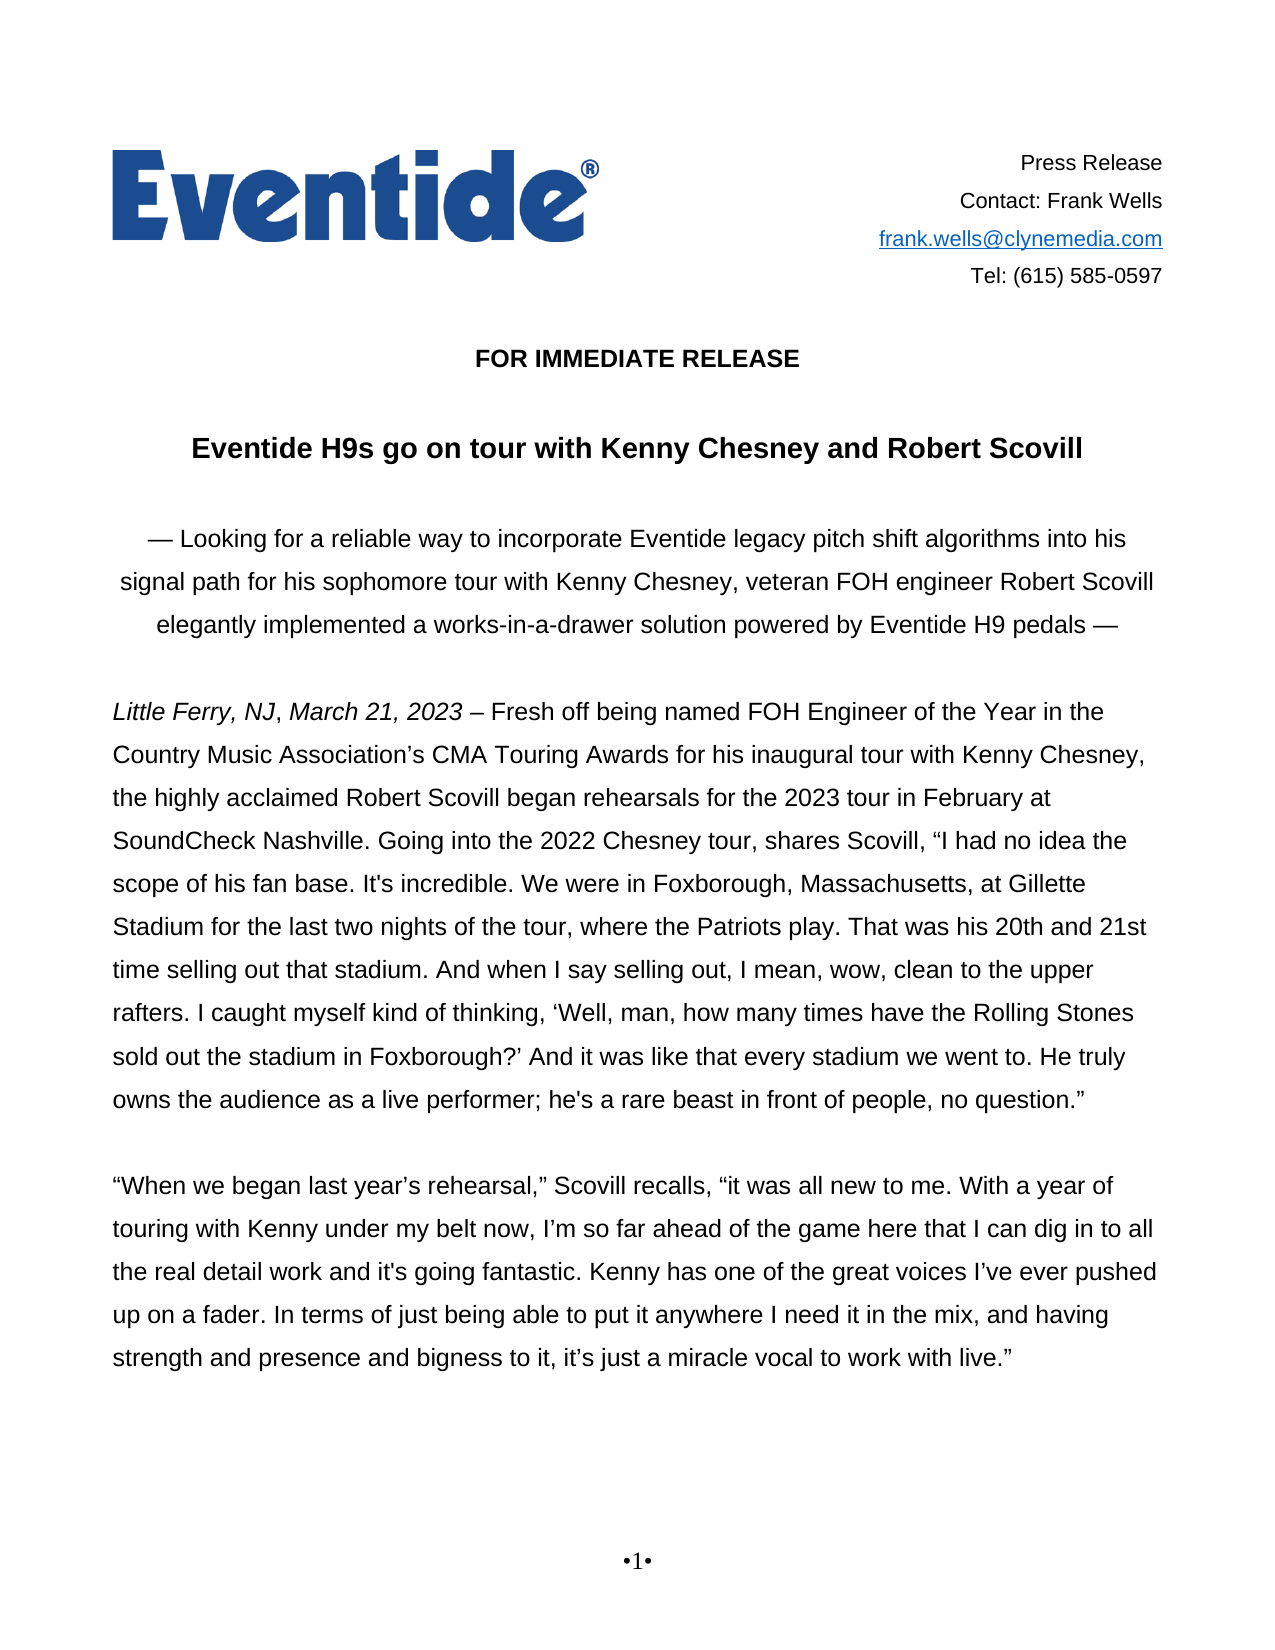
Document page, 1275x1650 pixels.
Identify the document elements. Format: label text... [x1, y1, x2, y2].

picture [112, 150, 599, 242]
text Press Release [675, 150, 1162, 175]
text “When we began last year’s rehearsal,” Scovill recalls, “it was all new to me. With a year of touring with Kenny under my belt now, I’m so far ahead of the game here that I can dig in to all the real detail work and it's going fantastic. Kenny has one of the great voices I’ve ever pushed up on a fader. In terms of just being able to put it anywhere I need it in the mix, and having strength and presence and bigness to it, it’s just a miracle vocal to work with live.” [112, 1171, 1162, 1372]
text Eventide H9s go on tour with Kenny Chesney and Robert Scovill [112, 431, 1162, 464]
text Little Ferry, NJ, March 21, 2023 – Fresh off being named FOH Engineer of the Year in the Country Music Association’s CMA Touring Awards for his inaugural tour with Kenny Chesney, the highly acclaimed Robert Scovill began rehearsals for the 2023 tour in February at SoundCheck Nashville. Going into the 2022 Chesney tour, shares Scovill, “I had no idea the scope of his fan base. It's incredible. We were in Foxborough, Massachusetts, at Gillette Stadium for the last two nights of the tour, where the Patriots play. That was his 20th and 21st time selling out that stadium. And when I say selling out, I mean, wow, clean to the upper rafters. I caught myself kind of thinking, ‘Well, man, how many times have the Rolling Stones sold out the stadium in Foxborough?’ And it was like that every stadium we went to. He truly owns the audience as a live performer; he's a rare beast in front of people, no question.” [112, 697, 1162, 1113]
text FOR IMMEDIATE RELEASE [112, 344, 1162, 373]
text — Looking for a reliable way to incorporate Eventide legacy pitch shift algorithms into his signal path for his sophomore tour with Kenny Chesney, veteran FOH engineer Robert Scovill elegantly implemented a works-in-a-drawer solution powered by Eventide H9 pedals — [112, 524, 1162, 639]
text Tel: (615) 585-0597 [675, 263, 1162, 289]
text Contact: Frank Wells [675, 188, 1162, 213]
text frank.wells@clynemedia.com [675, 226, 1162, 251]
